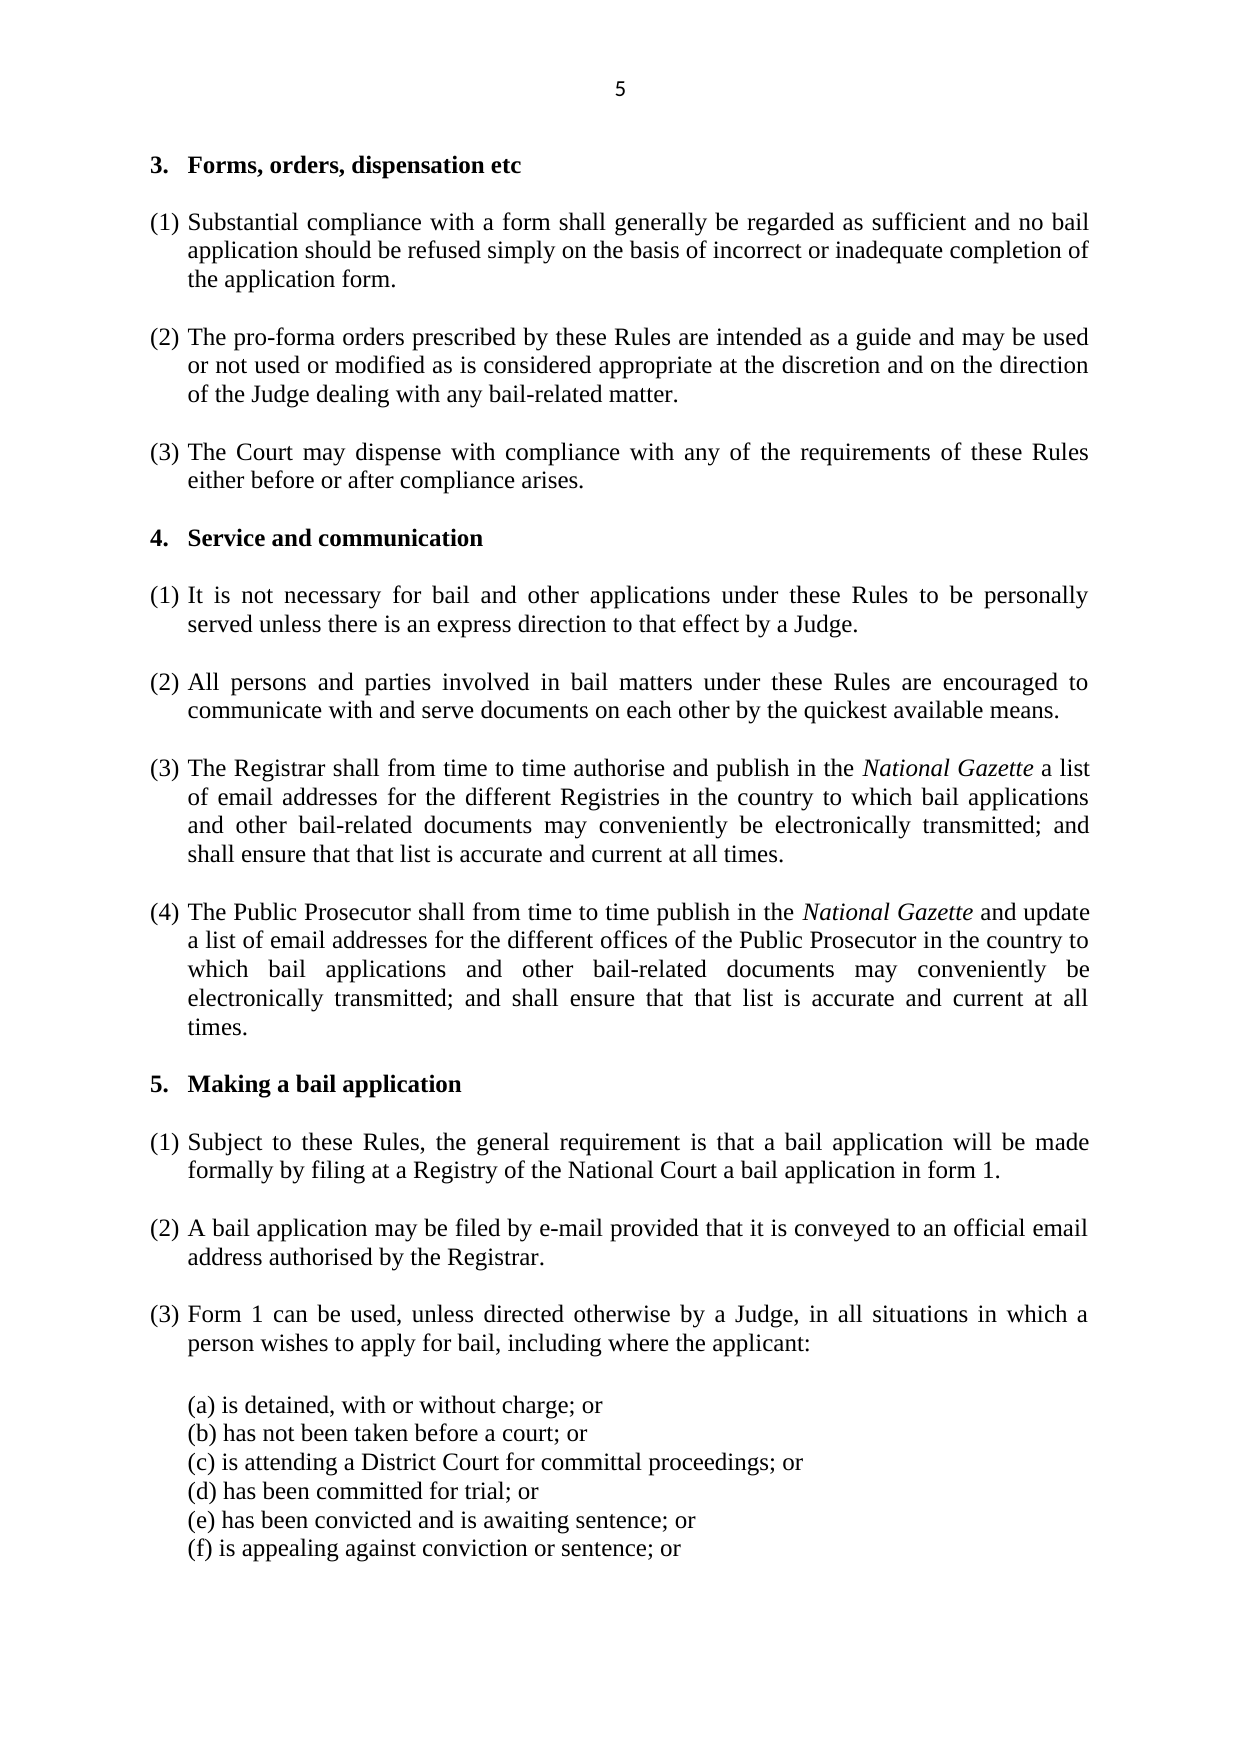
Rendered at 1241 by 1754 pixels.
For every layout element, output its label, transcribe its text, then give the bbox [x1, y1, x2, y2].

list (c) is attending a District Court for committal proceedings; or [187, 1447, 1090, 1476]
list The Court may dispense with compliance with any of the requirements of these Rules either before or after compliance arises. [150, 437, 1090, 494]
list (f) is appealing against conviction or sentence; or [187, 1533, 1090, 1562]
list It is not necessary for bail and other applications under these Rules to be personally served unless there is an express direction to that effect by a Judge. [150, 581, 1090, 638]
list Service and communication [150, 523, 1090, 552]
list The Public Prosecutor shall from time to time publish in the National Gazette and update a list of email addresses for the different offices of the Public Prosecutor in the country to which bail applications and other bail-related documents may conveniently be electronically transmitted; and shall ensure that that list is accurate and current at all times. [150, 897, 1090, 1041]
list Substantial compliance with a form shall generally be regarded as sufficient and no bail application should be refused simply on the basis of incorrect or inadequate completion of the application form. [150, 207, 1090, 293]
list Forms, orders, dispensation etc [150, 150, 1090, 179]
list Subject to these Rules, the general requirement is that a bail application will be made formally by filing at a Registry of the National Court a bail application in form 1. [150, 1127, 1090, 1184]
list The pro-forma orders prescribed by these Rules are intended as a guide and may be used or not used or modified as is considered appropriate at the discretion and on the direction of the Judge dealing with any bail-related matter. [150, 322, 1090, 408]
list A bail application may be filed by e-mail provided that it is conveyed to an official email address authorised by the Registrar. [150, 1213, 1090, 1271]
list (e) has been convicted and is awaiting sentence; or [187, 1505, 1090, 1533]
list The Registrar shall from time to time authorise and publish in the National Gazette a list of email addresses for the different Registries in the country to which bail applications and other bail-related documents may conveniently be electronically transmitted; and shall ensure that that list is accurate and current at all times. [150, 753, 1090, 868]
list (a) is detained, with or without charge; or [187, 1390, 1090, 1418]
list Making a bail application [150, 1069, 1090, 1098]
list Form 1 can be used, unless directed otherwise by a Judge, in all situations in which a person wishes to apply for bail, including where the applicant: [150, 1299, 1090, 1357]
list (b) has not been taken before a court; or [187, 1418, 1090, 1447]
list (d) has been committed for trial; or [187, 1476, 1090, 1505]
list All persons and parties involved in bail matters under these Rules are encouraged to communicate with and serve documents on each other by the quickest available means. [150, 667, 1090, 724]
